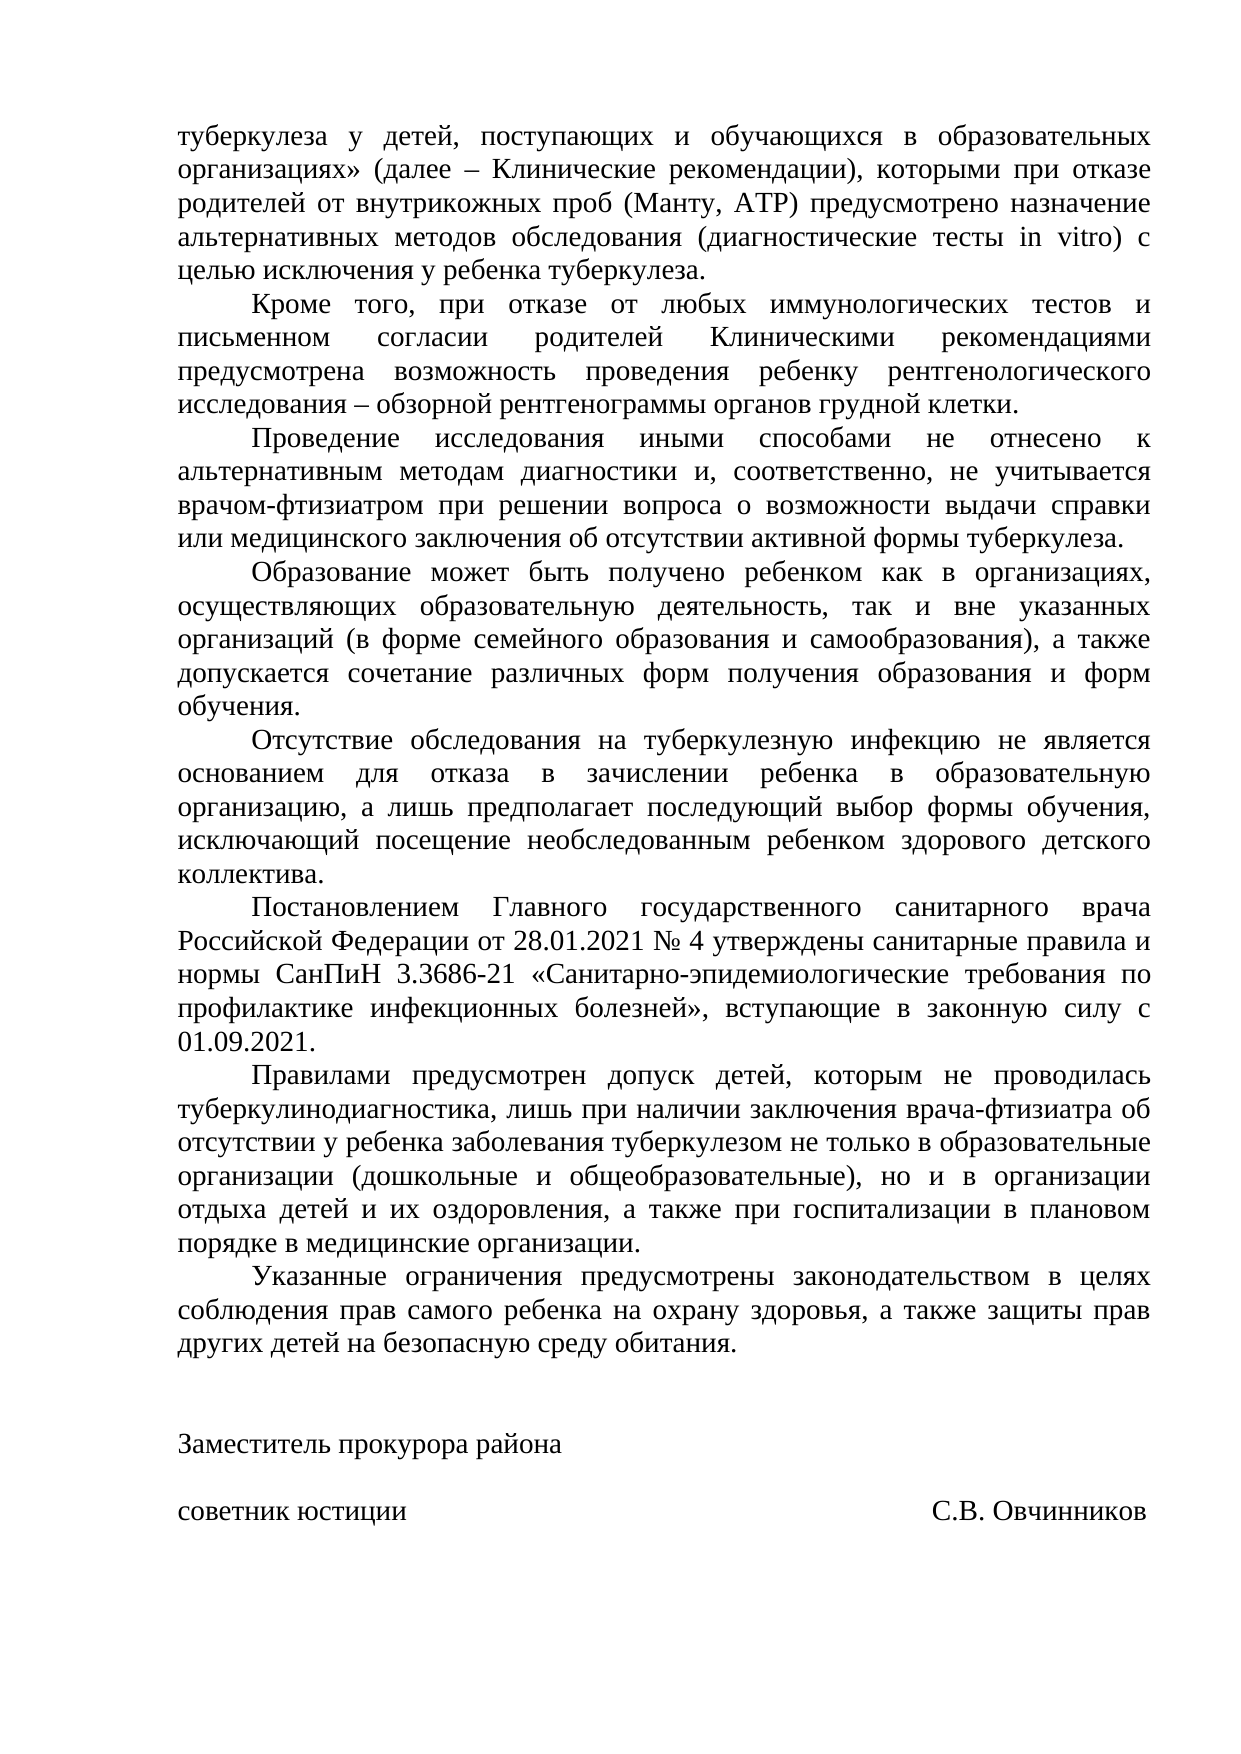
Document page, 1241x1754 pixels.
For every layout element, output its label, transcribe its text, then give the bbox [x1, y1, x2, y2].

text Образование может быть получено ребенком как в организациях, осуществляющих образовательную деятельность, так и вне указанных организаций (в форме семейного образования и самообразования), а также допускается сочетание различных форм получения образования и форм обучения. [177, 554, 1152, 722]
text Указанные ограничения предусмотрены законодательством в целях соблюдения прав самого ребенка на охрану здоровья, а также защиты прав других детей на безопасную среду обитания. [177, 1258, 1152, 1359]
text Отсутствие обследования на туберкулезную инфекцию не является основанием для отказа в зачислении ребенка в образовательную организацию, а лишь предполагает последующий выбор формы обучения, исключающий посещение необследованным ребенком здорового детского коллектива. [177, 722, 1152, 889]
text советник юстиции С.В. Овчинников [177, 1493, 1152, 1527]
text Заместитель прокурора района [177, 1426, 1152, 1460]
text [177, 118, 1152, 286]
text Кроме того, при отказе от любых иммунологических тестов и письменном согласии родителей Клиническими рекомендациями предусмотрена возможность проведения ребенку рентгенологического исследования – обзорной рентгенограммы органов грудной клетки. [177, 286, 1152, 420]
text Проведение исследования иными способами не отнесено к альтернативным методам диагностики и, соответственно, не учитывается врачом-фтизиатром при решении вопроса о возможности выдачи справки или медицинского заключения об отсутствии активной формы туберкулеза. [177, 420, 1152, 554]
text Постановлением Главного государственного санитарного врача Российской Федерации от 28.01.2021 № 4 утверждены санитарные правила и нормы СанПиН 3.3686-21 «Санитарно-эпидемиологические требования по профилактике инфекционных болезней», вступающие в законную силу с 01.09.2021. [177, 889, 1152, 1057]
text Правилами предусмотрен допуск детей, которым не проводилась туберкулинодиагностика, лишь при наличии заключения врача-фтизиатра об отсутствии у ребенка заболевания туберкулезом не только в образовательные организации (дошкольные и общеобразовательные), но и в организации отдыха детей и их оздоровления, а также при госпитализации в плановом порядке в медицинские организации. [177, 1057, 1152, 1258]
